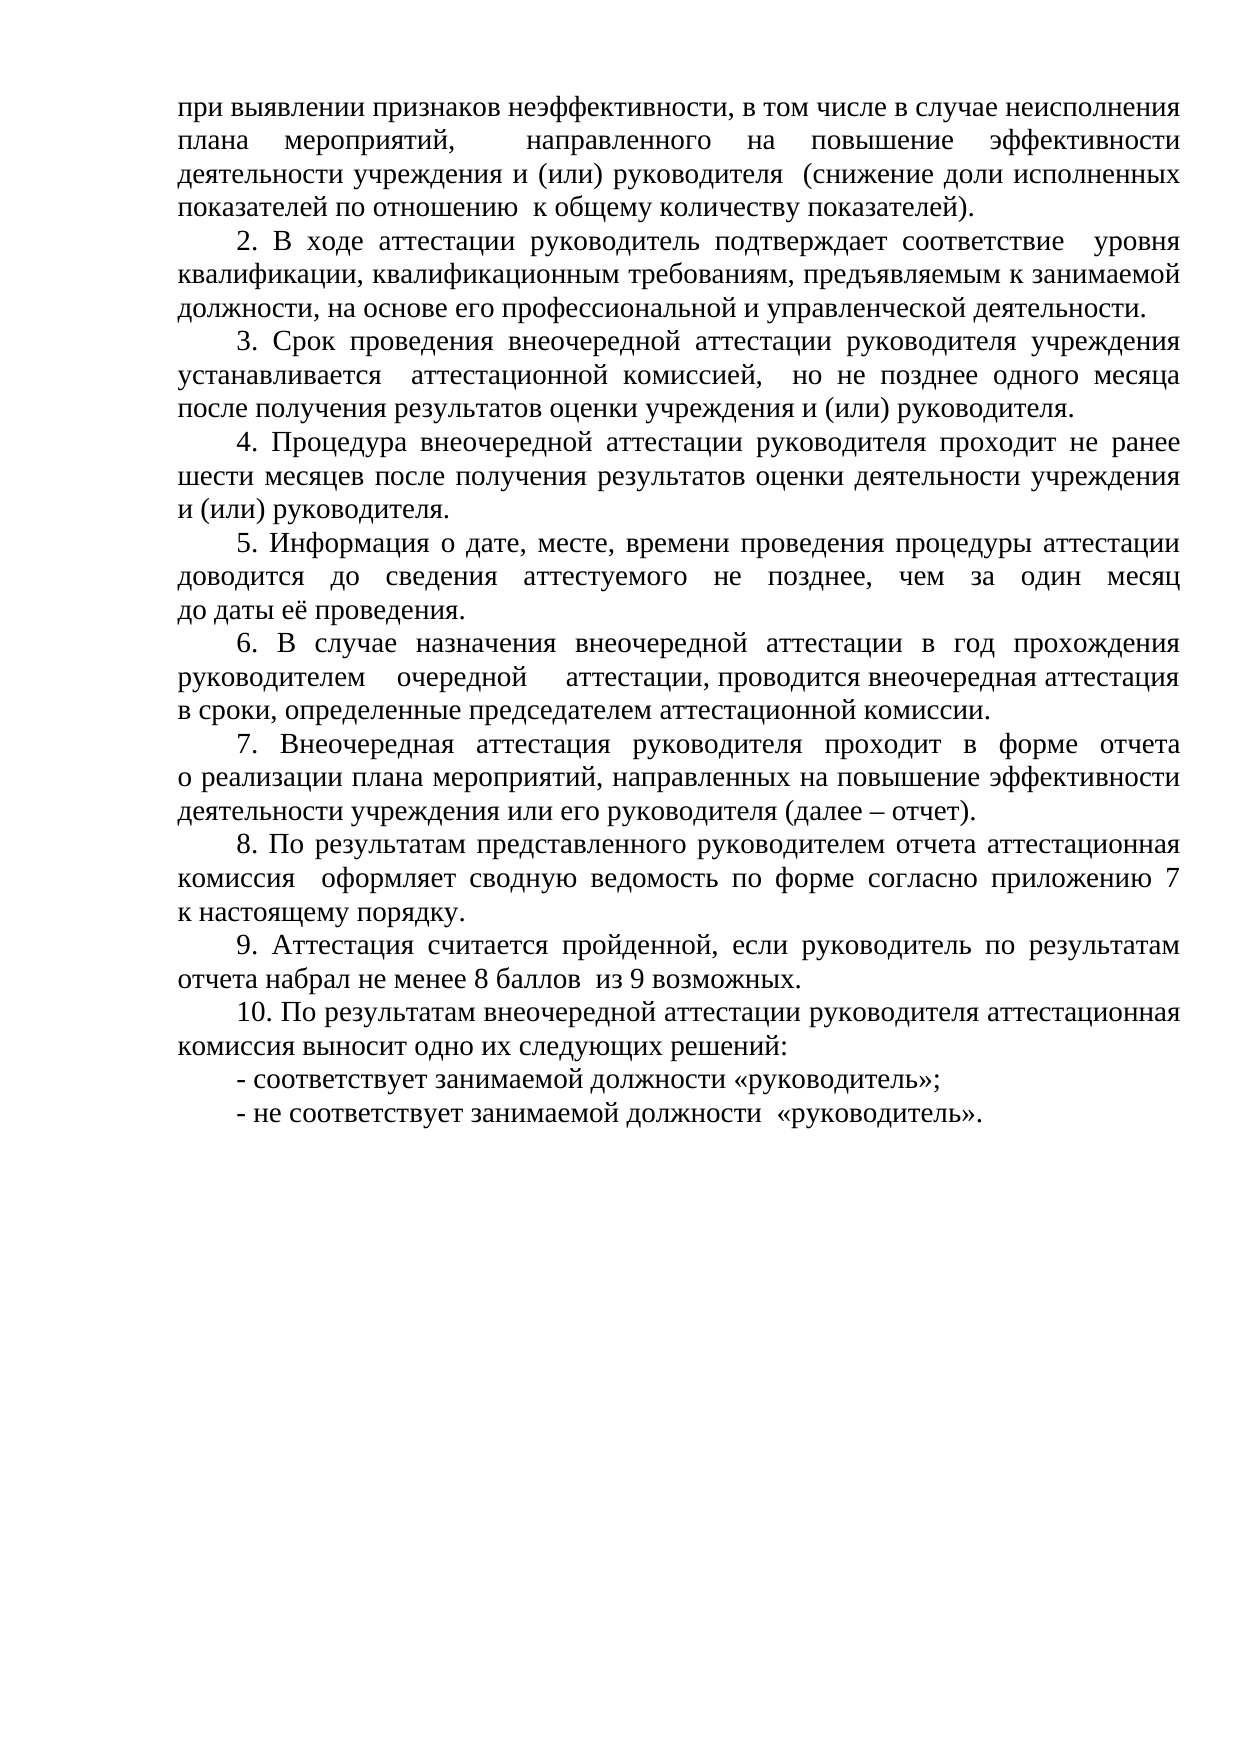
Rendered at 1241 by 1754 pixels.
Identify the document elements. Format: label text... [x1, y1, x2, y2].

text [177, 89, 1181, 223]
text 8. По результатам представленного руководителем отчета аттестационная комиссия оформляет сводную ведомость по форме согласно приложению 7 к настоящему порядку. [177, 827, 1181, 927]
text 5. Информация о дате, месте, времени проведения процедуры аттестации доводится до сведения аттестуемого не позднее, чем за один месяц до даты её проведения. [177, 525, 1181, 625]
text 7. Внеочередная аттестация руководителя проходит в форме отчета о реализации плана мероприятий, направленных на повышение эффективности деятельности учреждения или его руководителя (далее – отчет). [177, 726, 1181, 827]
text 10. По результатам внеочередной аттестации руководителя аттестационная комиссия выносит одно их следующих решений: [177, 994, 1181, 1061]
text 2. В ходе аттестации руководитель подтверждает соответствие уровня квалификации, квалификационным требованиям, предъявляемым к занимаемой должности, на основе его профессиональной и управленческой деятельности. [177, 223, 1181, 323]
text 9. Аттестация считается пройденной, если руководитель по результатам отчета набрал не менее 8 баллов из 9 возможных. [177, 927, 1181, 994]
text 6. В случае назначения внеочередной аттестации в год прохождения руководителем очередной аттестации, проводится внеочередная аттестация в сроки, определенные председателем аттестационной комиссии. [177, 625, 1181, 726]
text 3. Срок проведения внеочередной аттестации руководителя учреждения устанавливается аттестационной комиссией, но не позднее одного месяца после получения результатов оценки учреждения и (или) руководителя. [177, 323, 1181, 424]
text - не соответствует занимаемой должности «руководитель». [177, 1095, 1181, 1128]
text - соответствует занимаемой должности «руководитель»; [177, 1061, 1181, 1095]
text 4. Процедура внеочередной аттестации руководителя проходит не ранее шести месяцев после получения результатов оценки деятельности учреждения и (или) руководителя. [177, 424, 1181, 525]
